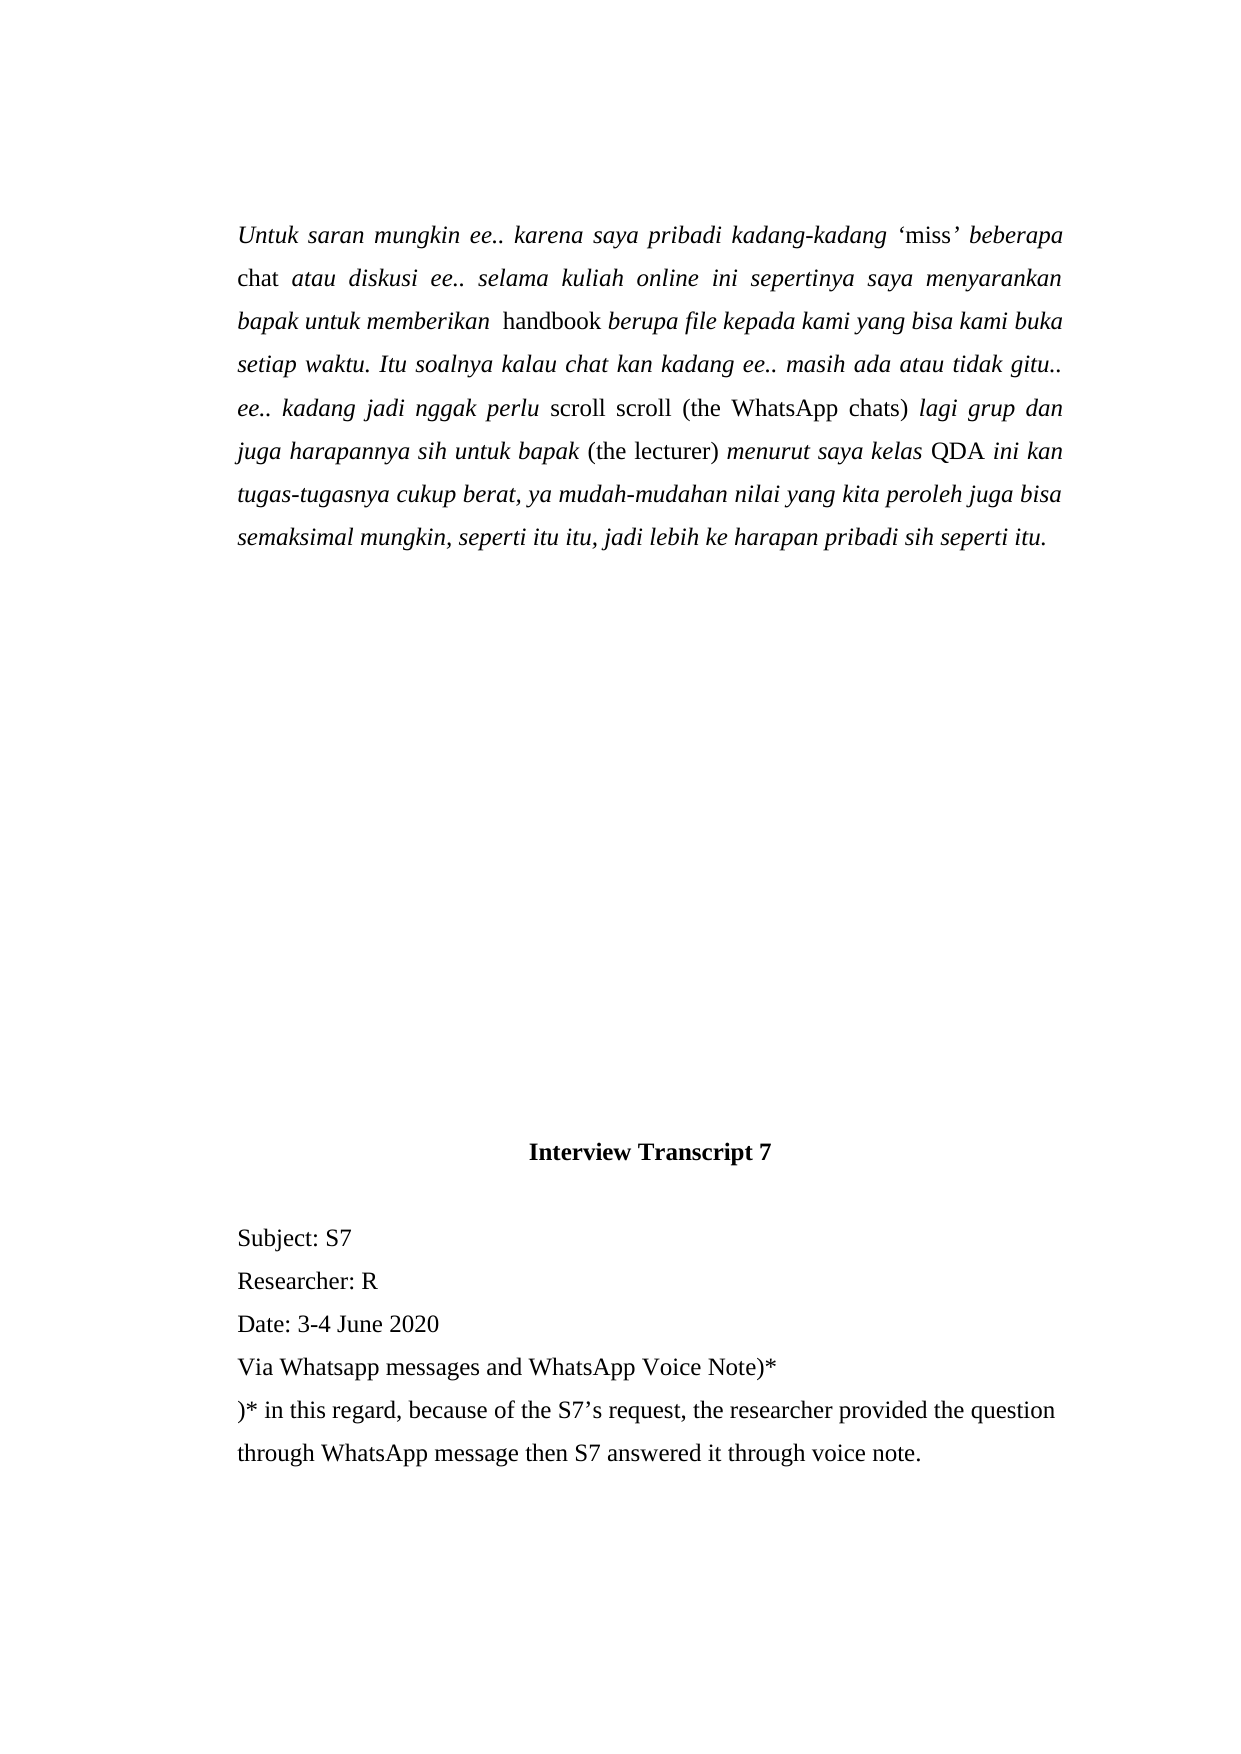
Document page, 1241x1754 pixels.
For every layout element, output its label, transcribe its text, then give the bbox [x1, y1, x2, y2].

text Researcher: R [237, 1266, 1063, 1295]
text Untuk saran mungkin ee.. karena saya pribadi kadang-kadang ‘miss’ beberapa chat atau diskusi ee.. selama kuliah online ini sepertinya saya menyarankan bapak untuk memberikan handbook berupa file kepada kami yang bisa kami buka setiap waktu. Itu soalnya kalau chat kan kadang ee.. masih ada atau tidak gitu.. ee.. kadang jadi nggak perlu scroll scroll (the WhatsApp chats) lagi grup dan juga harapannya sih untuk bapak (the lecturer) menurut saya kelas QDA ini kan tugas-tugasnya cukup berat, ya mudah-mudahan nilai yang kita peroleh juga bisa semaksimal mungkin, seperti itu itu, jadi lebih ke harapan pribadi sih seperti itu. [237, 220, 1063, 551]
text Date: 3-4 June 2020 [237, 1309, 1063, 1338]
text Interview Transcript 7 [237, 1137, 1063, 1165]
text )* in this regard, because of the S7’s request, the researcher provided the question through WhatsApp message then S7 answered it through voice note. [237, 1395, 1063, 1467]
text Subject: S7 [237, 1223, 1063, 1252]
text Via Whatsapp messages and WhatsApp Voice Note)* [237, 1352, 1063, 1381]
